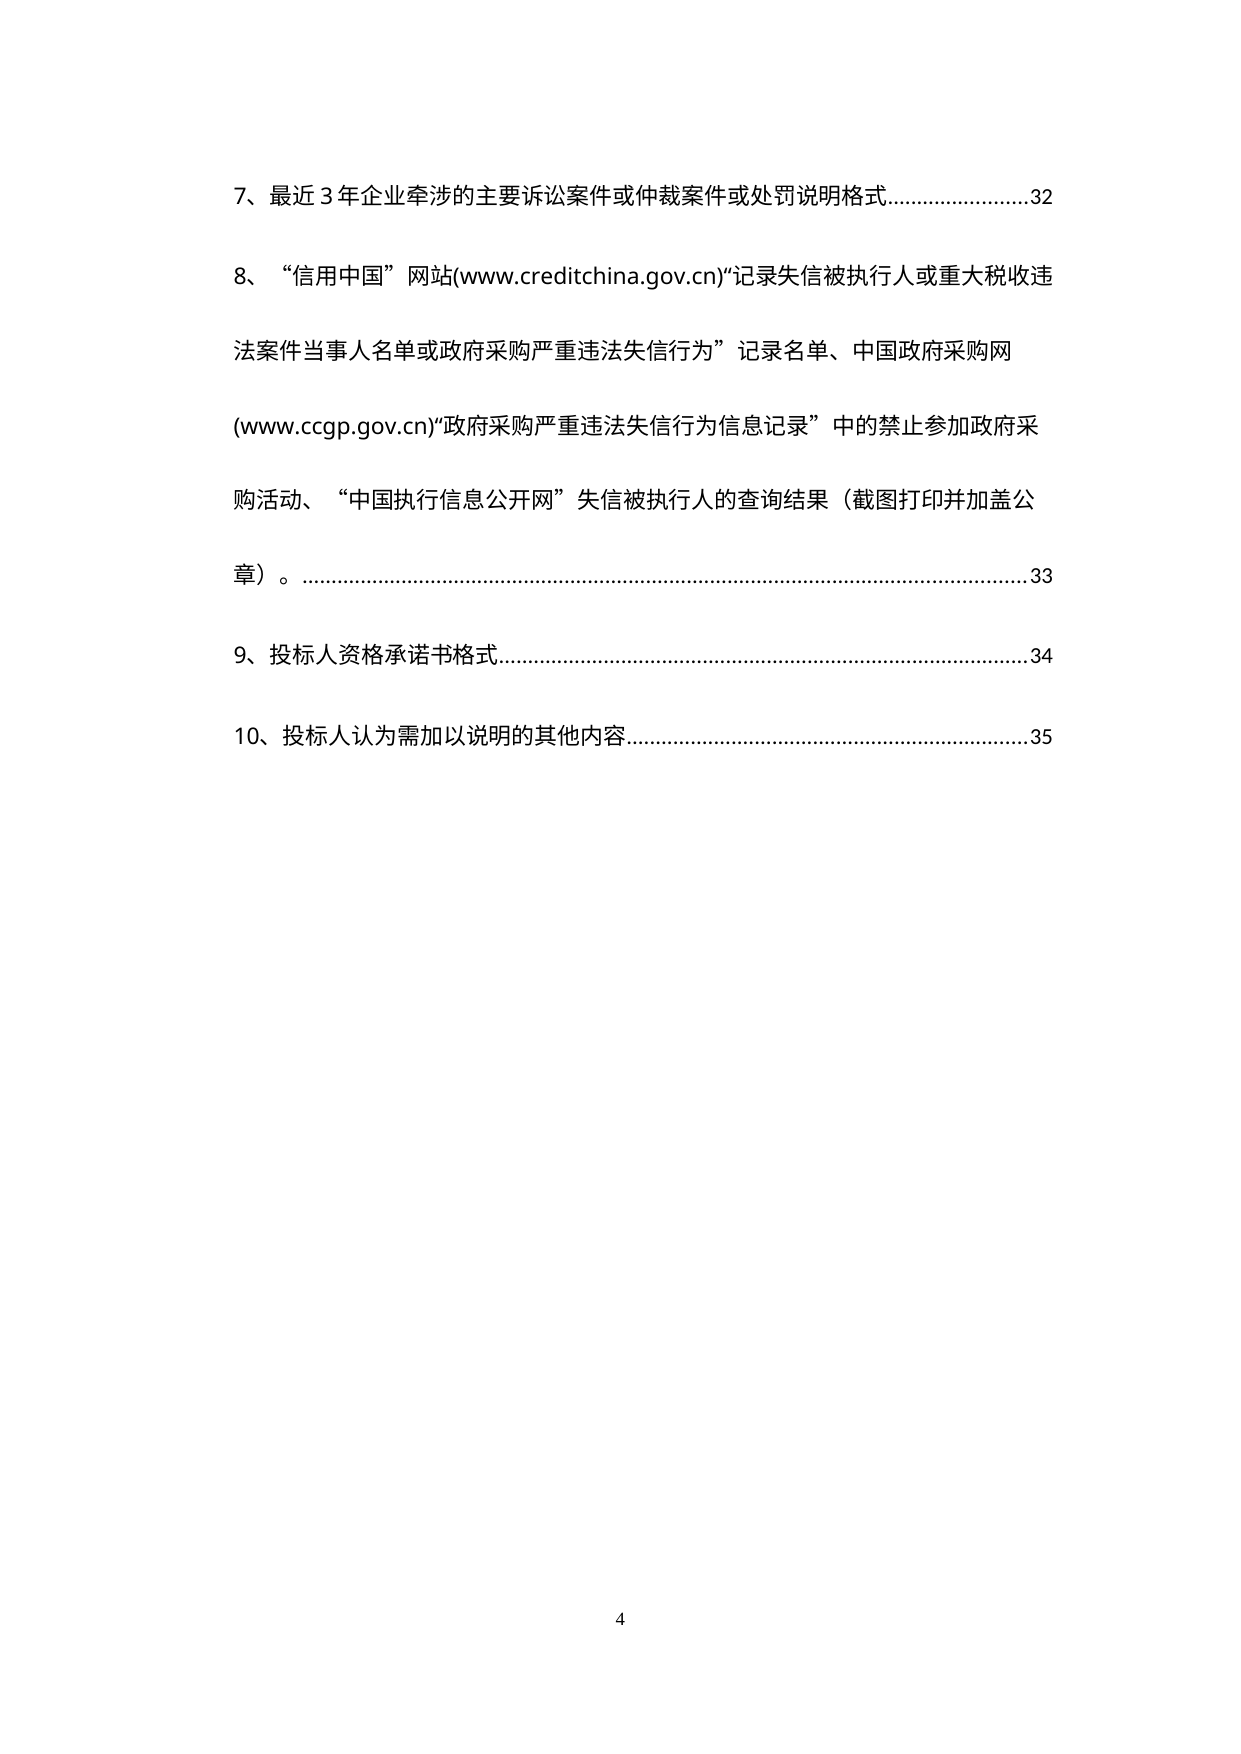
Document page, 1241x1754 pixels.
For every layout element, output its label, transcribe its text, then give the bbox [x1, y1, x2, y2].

text 8、“信用中国”网站(www.creditchina.gov.cn)“记录失信被执行人或重大税收违法案件当事人名单或政府采购严重违法失信行为”记录名单、中国政府采购网(www.ccgp.gov.cn)“政府采购严重违法失信行为信息记录”中的禁止参加政府采购活动、“中国执行信息公开网”失信被执行人的查询结果（截图打印并加盖公章）。 33 [233, 242, 1053, 606]
text 10、投标人认为需加以说明的其他内容 35 [233, 702, 1053, 767]
text 7、最近3年企业牵涉的主要诉讼案件或仲裁案件或处罚说明格式 32 [233, 162, 1053, 227]
text 9、投标人资格承诺书格式 34 [233, 621, 1053, 686]
